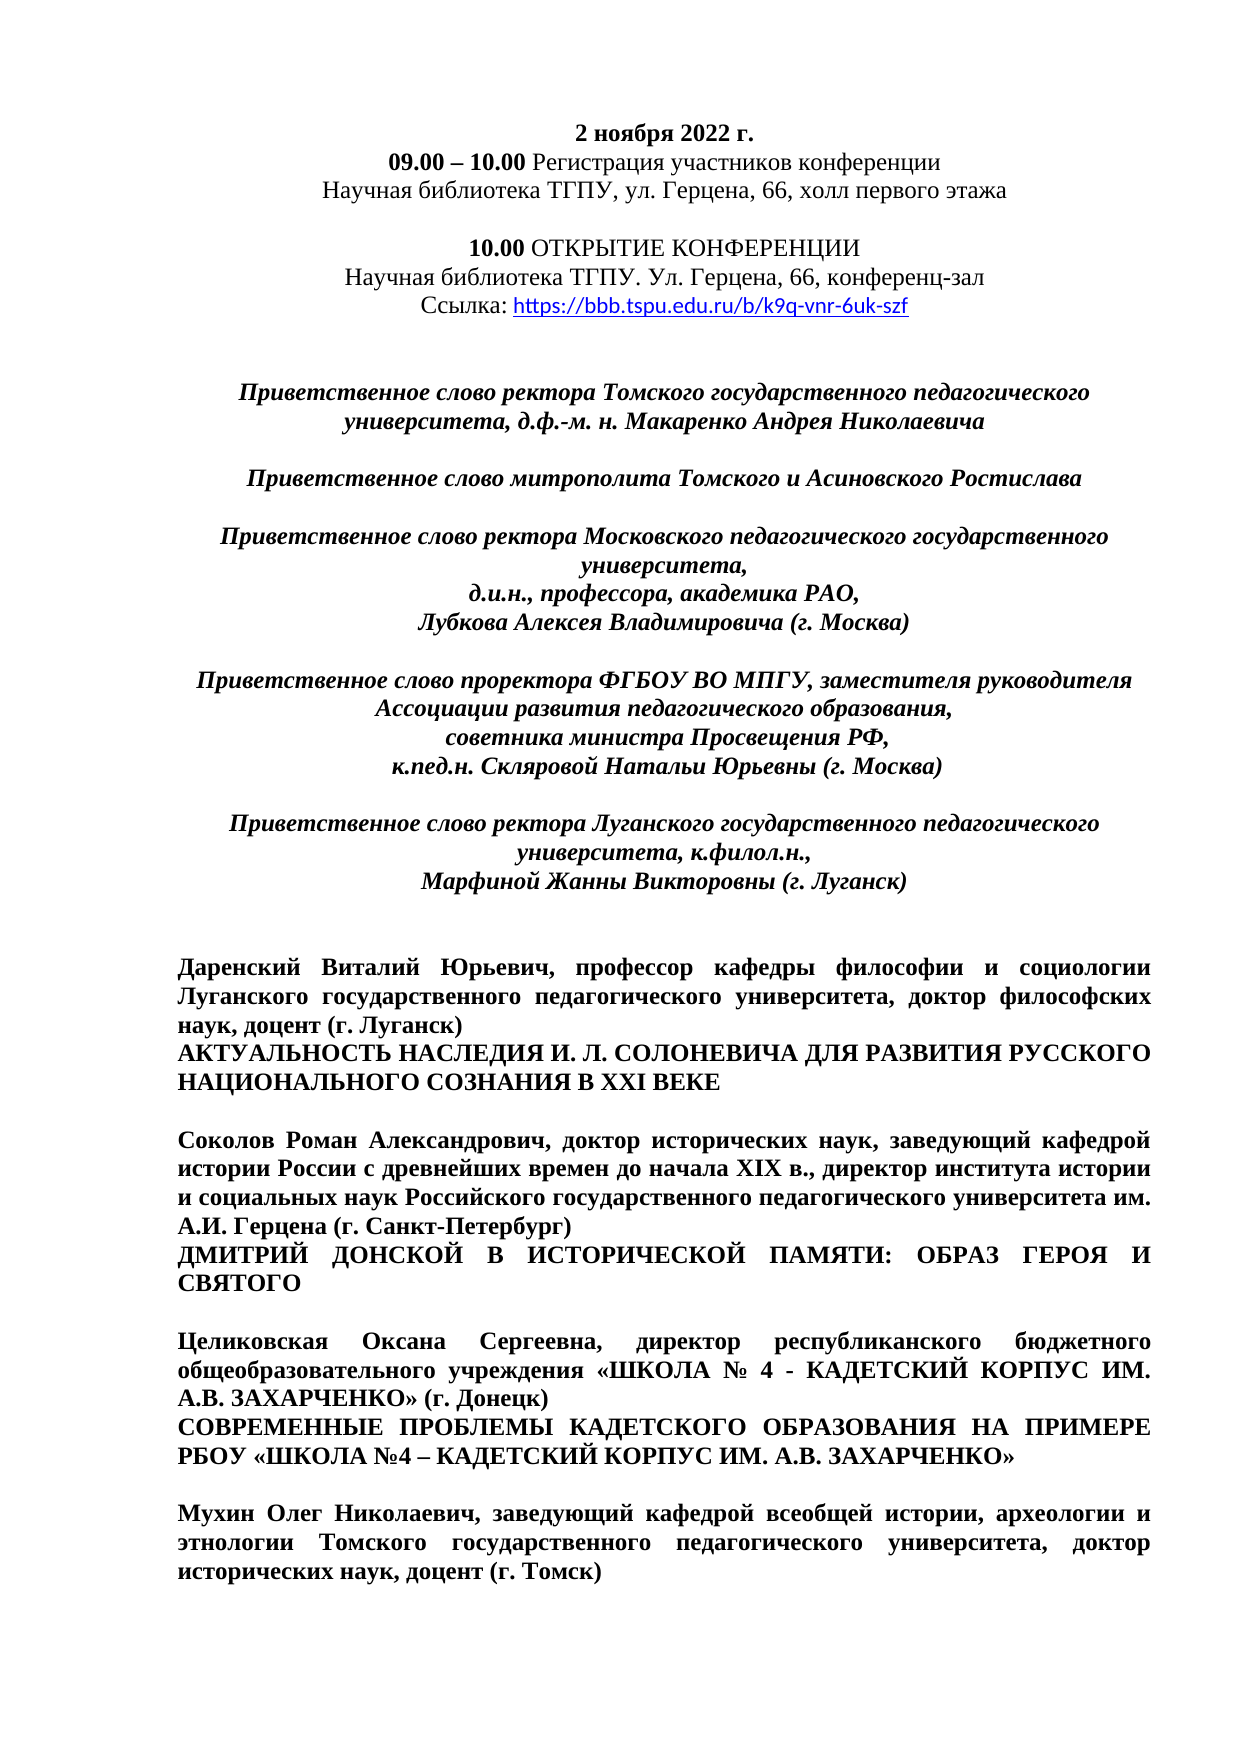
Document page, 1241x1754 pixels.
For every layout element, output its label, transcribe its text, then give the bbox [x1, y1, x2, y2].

text Научная библиотека ТГПУ, ул. Герцена, 66, холл первого этажа [177, 176, 1152, 204]
text Приветственное слово ректора Луганского государственного педагогического университета, к.филол.н., [177, 808, 1152, 866]
text Приветственное слово ректора Московского педагогического государственного университета, [177, 521, 1152, 578]
text Приветственное слово ректора Томского государственного педагогического университета, д.ф.-м. н. Макаренко Андрея Николаевича [177, 377, 1152, 435]
text АКТУАЛЬНОСТЬ НАСЛЕДИЯ И. Л. СОЛОНЕВИЧА ДЛЯ РАЗВИТИЯ РУССКОГО НАЦИОНАЛЬНОГО СОЗНАНИЯ В XXI ВЕКЕ [177, 1038, 1152, 1096]
text Целиковская Оксана Сергеевна, директор республиканского бюджетного общеобразовательного учреждения «ШКОЛА № 4 - КАДЕТСКИЙ КОРПУС ИМ. А.В. ЗАХАРЧЕНКО» (г. Донецк) [177, 1326, 1152, 1412]
text Приветственное слово митрополита Томского и Асиновского Ростислава [177, 463, 1152, 492]
text Марфиной Жанны Викторовны (г. Луганск) [177, 866, 1152, 895]
text Приветственное слово проректора ФГБОУ ВО МПГУ, заместителя руководителя Ассоциации развития педагогического образования, [177, 665, 1152, 722]
text 10.00 ОТКРЫТИЕ КОНФЕРЕНЦИИ [177, 233, 1152, 262]
text СОВРЕМЕННЫЕ ПРОБЛЕМЫ КАДЕТСКОГО ОБРАЗОВАНИЯ НА ПРИМЕРЕ РБОУ «ШКОЛА №4 – КАДЕТСКИЙ КОРПУС ИМ. А.В. ЗАХАРЧЕНКО» [177, 1412, 1152, 1470]
text Научная библиотека ТГПУ. Ул. Герцена, 66, конференц-зал [177, 262, 1152, 291]
text Ссылка: https://bbb.tspu.edu.ru/b/k9q-vnr-6uk-szf [177, 291, 1152, 320]
text Даренский Виталий Юрьевич, профессор кафедры философии и социологии Луганского государственного педагогического университета, доктор философских наук, доцент (г. Луганск) [177, 952, 1152, 1038]
text д.и.н., профессора, академика РАО, [177, 578, 1152, 607]
text 09.00 – 10.00 Регистрация участников конференции [177, 147, 1152, 176]
text ДМИТРИЙ ДОНСКОЙ В ИСТОРИЧЕСКОЙ ПАМЯТИ: ОБРАЗ ГЕРОЯ И СВЯТОГО [177, 1240, 1152, 1297]
text советника министра Просвещения РФ, [177, 722, 1152, 751]
text к.пед.н. Скляровой Натальи Юрьевны (г. Москва) [177, 751, 1152, 780]
text Соколов Роман Александрович, доктор исторических наук, заведующий кафедрой истории России с древнейших времен до начала XIX в., директор института истории и социальных наук Российского государственного педагогического университета им. А.И. Герцена (г. Санкт-Петербург) [177, 1125, 1152, 1240]
text 2 ноября 2022 г. [177, 118, 1152, 147]
text Лубкова Алексея Владимировича (г. Москва) [177, 607, 1152, 636]
text Мухин Олег Николаевич, заведующий кафедрой всеобщей истории, археологии и этнологии Томского государственного педагогического университета, доктор исторических наук, доцент (г. Томск) [177, 1498, 1152, 1585]
